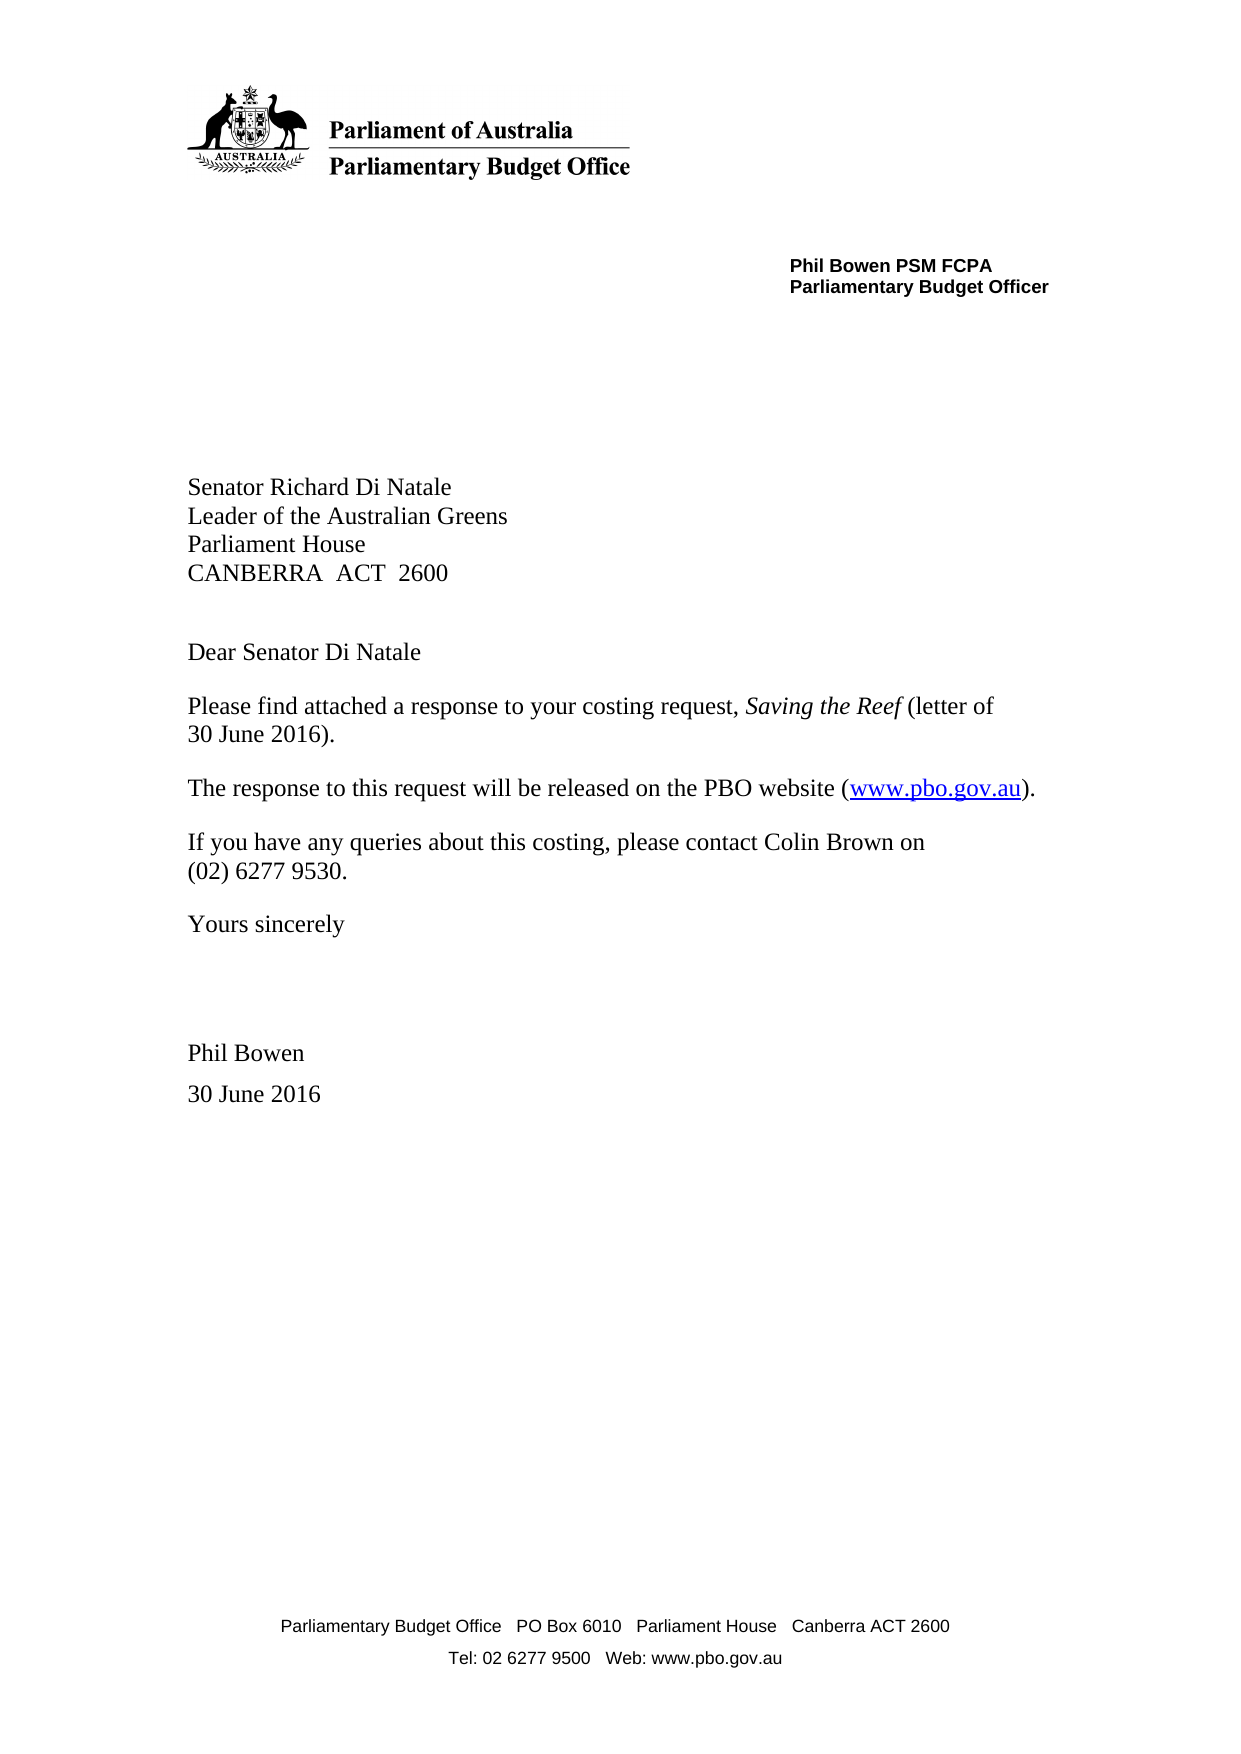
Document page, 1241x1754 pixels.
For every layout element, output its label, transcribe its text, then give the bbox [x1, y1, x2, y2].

text Phil Bowen [187, 1038, 1053, 1067]
picture [187, 85, 630, 180]
text If you have any queries about this costing, please contact Colin Brown on (02) 6277 9530. [187, 827, 1053, 884]
text CANBERRA ACT 2600 [187, 558, 1053, 587]
text Leader of the Australian Greens [187, 501, 1053, 529]
text Please find attached a response to your costing request, Saving the Reef (letter of 30 June 2016). [187, 691, 1053, 748]
text Parliament House [187, 529, 1053, 558]
text Yours sincerely [187, 909, 1053, 938]
text 30 June 2016 [187, 1079, 1053, 1108]
text Dear Senator Di Natale [187, 637, 1053, 666]
text Senator Richard Di Natale [187, 472, 1053, 501]
text The response to this request will be released on the PBO website (www.pbo.gov.au). [187, 773, 1053, 802]
